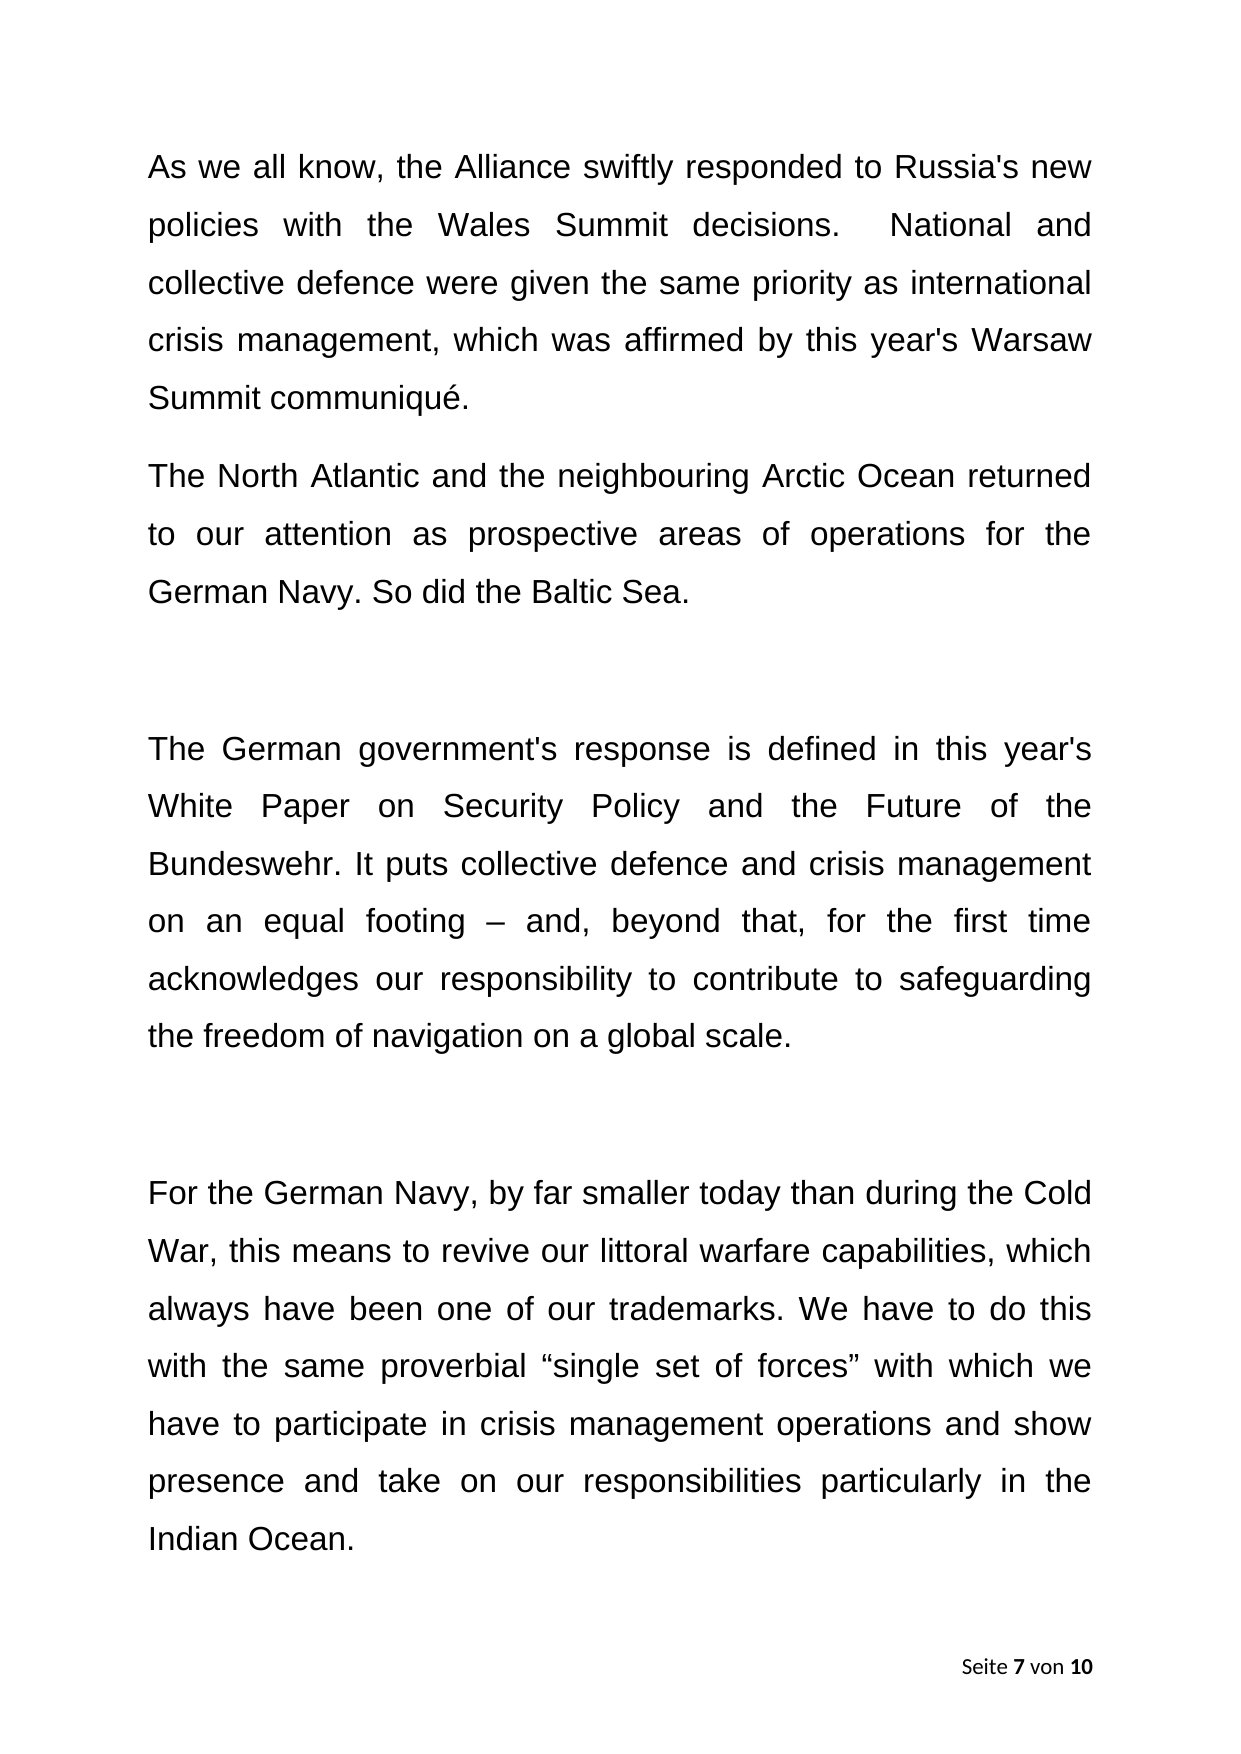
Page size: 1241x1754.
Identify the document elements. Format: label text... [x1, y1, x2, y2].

text The German government's response is defined in this year's White Paper on Security Policy and the Future of the Bundeswehr. It puts collective defence and crisis management on an equal footing – and, beyond that, for the first time acknowledges our responsibility to contribute to safeguarding the freedom of navigation on a global scale. [148, 728, 1093, 1055]
text As we all know, the Alliance swiftly responded to Russia's new policies with the Wales Summit decisions. National and collective defence were given the same priority as international crisis management, which was affirmed by this year's Warsaw Summit communiqué. [148, 148, 1093, 416]
text The North Atlantic and the neighbouring Arctic Ocean returned to our attention as prospective areas of operations for the German Navy. So did the Baltic Sea. [148, 456, 1093, 610]
text For the German Navy, by far smaller today than during the Cold War, this means to revive our littoral warfare capabilities, which always have been one of our trademarks. We have to do this with the same proverbial “single set of forces” with which we have to participate in crisis management operations and show presence and take on our responsibilities particularly in the Indian Ocean. [148, 1173, 1093, 1557]
